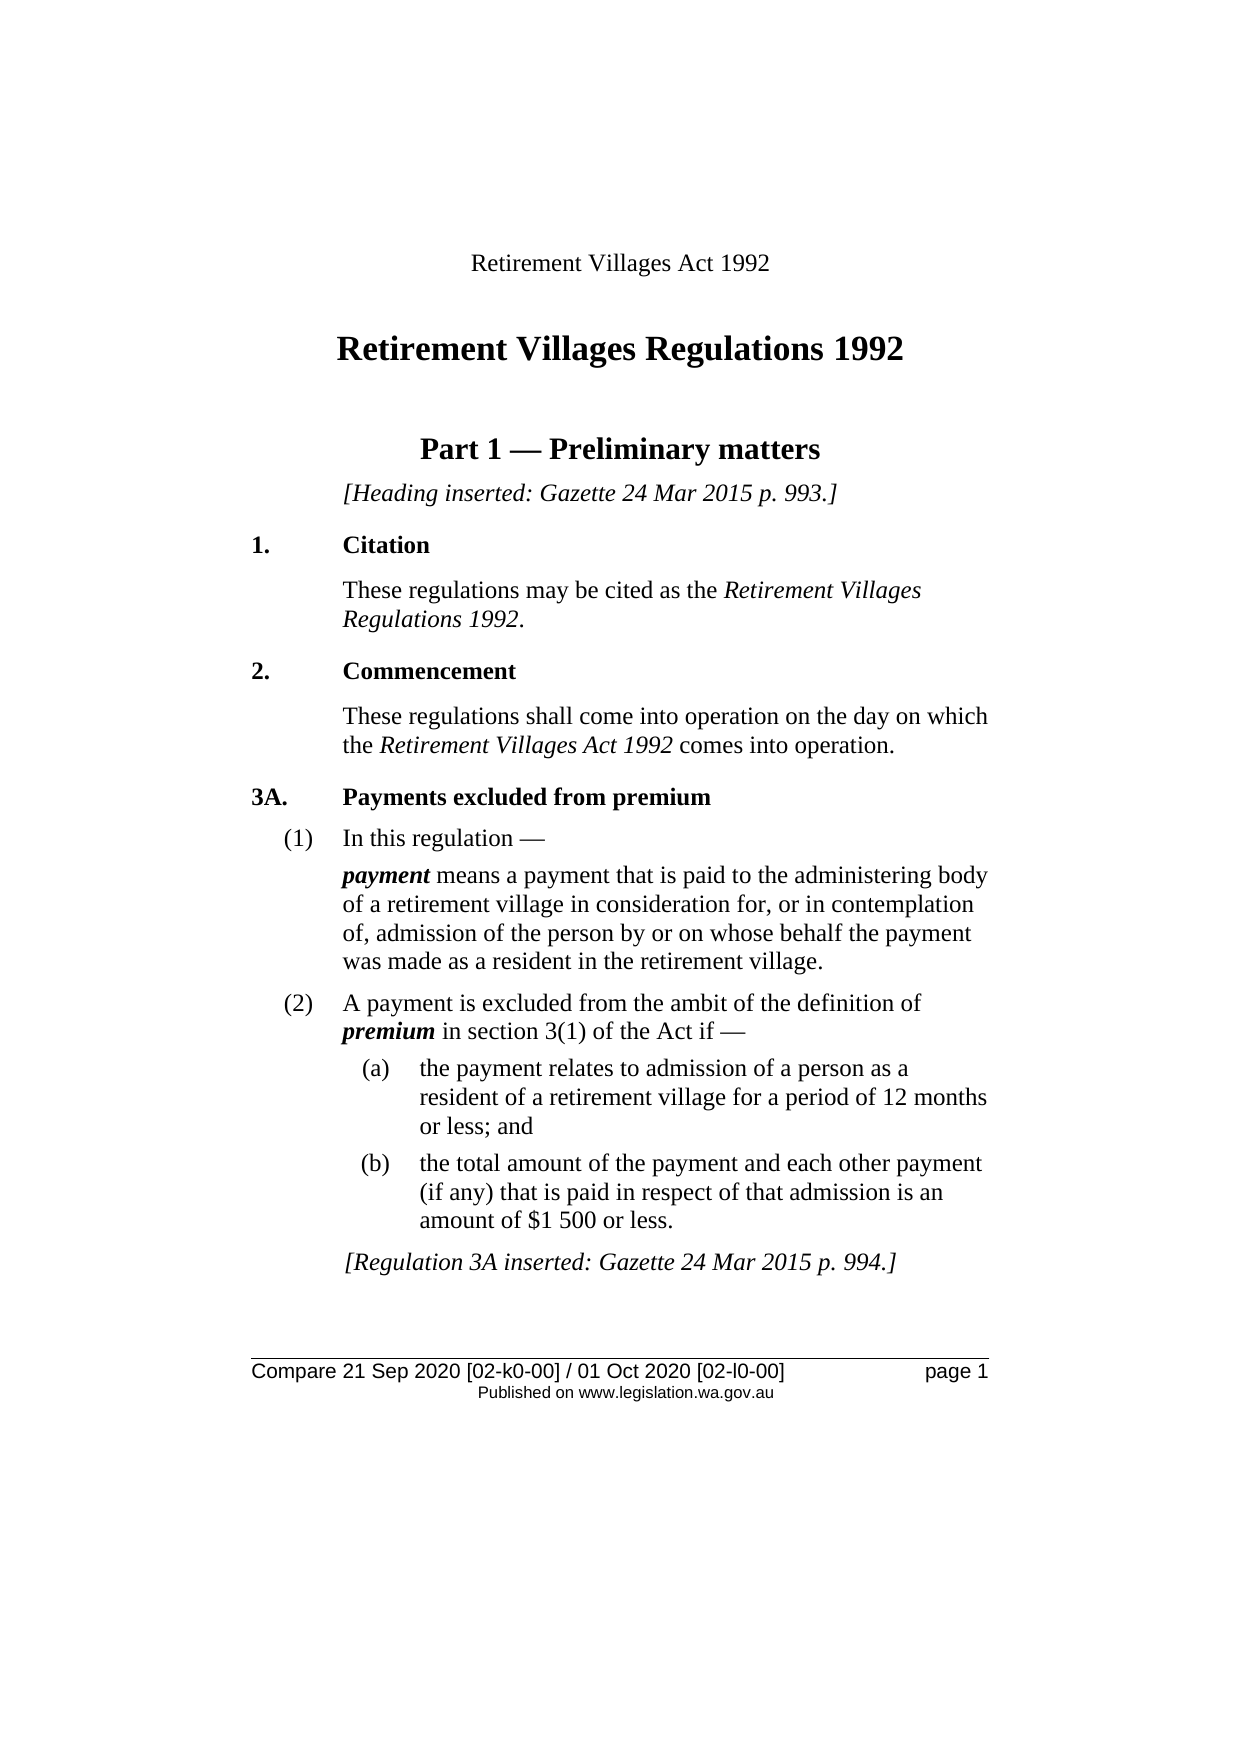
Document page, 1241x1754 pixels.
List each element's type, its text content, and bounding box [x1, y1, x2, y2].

text Retirement Villages Act 1992 [251, 248, 989, 277]
text (1) In this regulation — [251, 823, 989, 852]
text (2) A payment is excluded from the ambit of the definition of premium in section 3(1) of the Act if — [251, 988, 989, 1045]
text [Regulation 3A inserted: Gazette 24 Mar 2015 p. 994.] [251, 1247, 989, 1276]
text (a) the payment relates to admission of a person as a resident of a retirement village for a period of 12 months or less; and [251, 1053, 989, 1140]
subtitle 1. Citation [251, 530, 989, 559]
subtitle 3A. Payments excluded from premium [251, 782, 989, 811]
subtitle [Heading inserted: Gazette 24 Mar 2015 p. 993.] [251, 478, 989, 507]
subtitle 2. Commencement [251, 656, 989, 685]
text These regulations may be cited as the Retirement Villages Regulations 1992. [251, 576, 989, 633]
subtitle Part 1 — Preliminary matters [251, 430, 989, 466]
text Retirement Villages Regulations 1992 [251, 327, 989, 368]
text payment means a payment that is paid to the administering body of a retirement village in consideration for, or in contemplation of, admission of the person by or on whose behalf the payment was made as a resident in the retirement village. [251, 860, 989, 975]
text These regulations shall come into operation on the day on which the Retirement Villages Act 1992 comes into operation. [251, 701, 989, 759]
text (b) the total amount of the payment and each other payment (if any) that is paid in respect of that admission is an amount of $1 500 or less. [251, 1148, 989, 1234]
